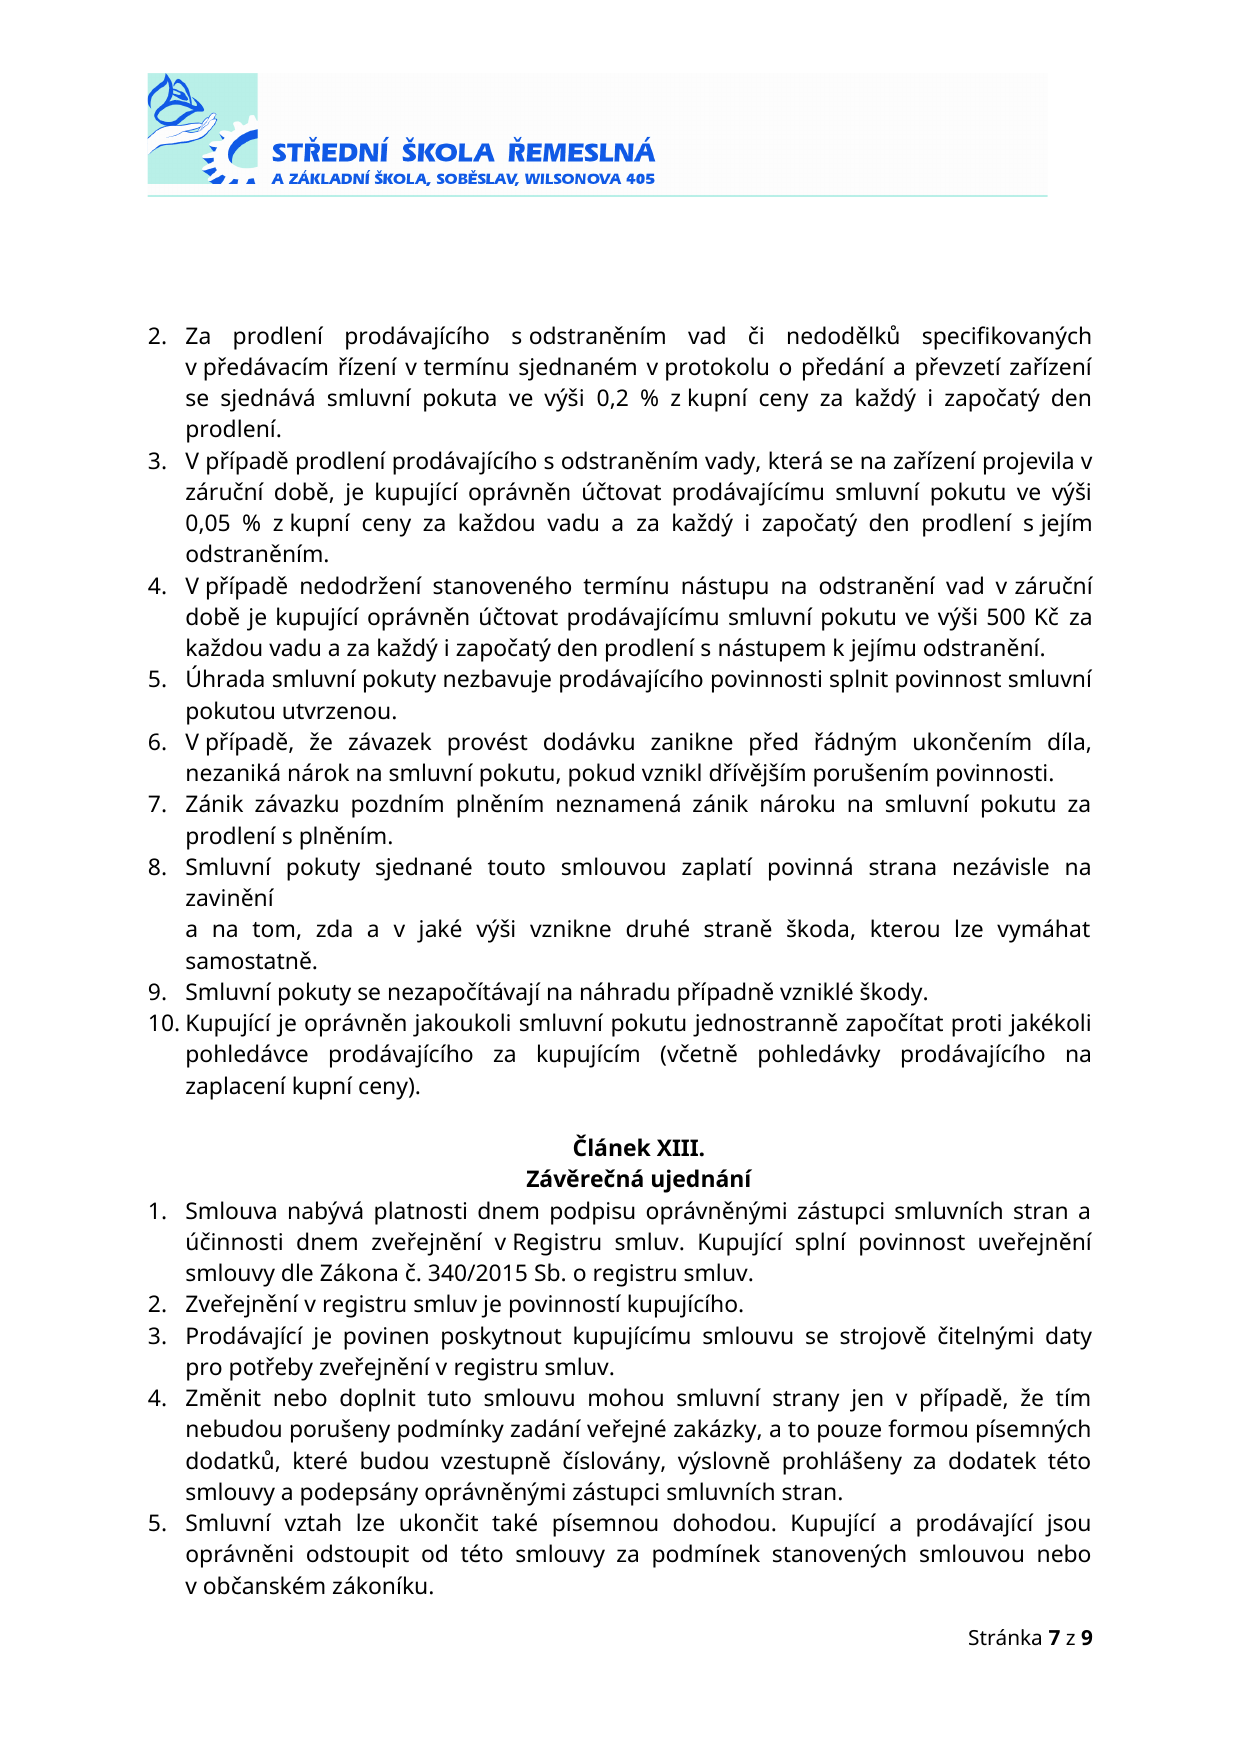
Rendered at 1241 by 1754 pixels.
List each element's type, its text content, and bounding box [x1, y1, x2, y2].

list Úhrada smluvní pokuty nezbavuje prodávajícího povinnosti splnit povinnost smluvní pokutou utvrzenou. [148, 663, 1093, 726]
list Změnit nebo doplnit tuto smlouvu mohou smluvní strany jen v případě, že tím nebudou porušeny podmínky zadání veřejné zakázky, a to pouze formou písemných dodatků, které budou vzestupně číslovány, výslovně prohlášeny za dodatek této smlouvy a podepsány oprávněnými zástupci smluvních stran. [148, 1382, 1093, 1507]
list Smlouva nabývá platnosti dnem podpisu oprávněnými zástupci smluvních stran a účinnosti dnem zveřejnění v Registru smluv. Kupující splní povinnost uveřejnění smlouvy dle Zákona č. 340/2015 Sb. o registru smluv. [148, 1195, 1093, 1288]
list Prodávající je povinen poskytnout kupujícímu smlouvu se strojově čitelnými daty pro potřeby zveřejnění v registru smluv. [148, 1320, 1093, 1382]
list Zveřejnění v registru smluv je povinností kupujícího. [148, 1288, 1093, 1320]
list Zánik závazku pozdním plněním neznamená zánik nároku na smluvní pokutu za prodlení s plněním. [148, 788, 1093, 851]
list Kupující je oprávněn jakoukoli smluvní pokutu jednostranně započítat proti jakékoli pohledávce prodávajícího za kupujícím (včetně pohledávky prodávajícího na zaplacení kupní ceny). [148, 1007, 1093, 1101]
list V případě nedodržení stanoveného termínu nástupu na odstranění vad v záruční době je kupující oprávněn účtovat prodávajícímu smluvní pokutu ve výši 500 Kč za každou vadu a za každý i započatý den prodlení s nástupem k jejímu odstranění. [148, 570, 1093, 663]
list Smluvní vztah lze ukončit také písemnou dohodou. Kupující a prodávající jsou oprávněni odstoupit od této smlouvy za podmínek stanovených smlouvou nebo v občanském zákoníku. [148, 1507, 1093, 1601]
list V případě, že závazek provést dodávku zanikne před řádným ukončením díla, nezaniká nárok na smluvní pokutu, pokud vznikl dřívějším porušením povinnosti. [148, 726, 1093, 788]
text Závěrečná ujednání [185, 1163, 1093, 1195]
list Za prodlení prodávajícího s odstraněním vad či nedodělků specifikovaných v předávacím řízení v termínu sjednaném v protokolu o předání a převzetí zařízení se sjednává smluvní pokuta ve výši 0,2 % z kupní ceny za každý i započatý den prodlení. [148, 320, 1093, 445]
list Smluvní pokuty sjednané touto smlouvou zaplatí povinná strana nezávisle na zavinění a na tom, zda a v jaké výši vznikne druhé straně škoda, kterou lze vymáhat samostatně. [148, 851, 1093, 976]
list Smluvní pokuty se nezapočítávají na náhradu případně vzniklé škody. [148, 976, 1093, 1007]
text Článek XIII. [185, 1132, 1093, 1163]
list V případě prodlení prodávajícího s odstraněním vady, která se na zařízení projevila v záruční době, je kupující oprávněn účtovat prodávajícímu smluvní pokutu ve výši 0,05 % z kupní ceny za každou vadu a za každý i započatý den prodlení s jejím odstraněním. [148, 445, 1093, 570]
picture [147, 73, 1048, 197]
